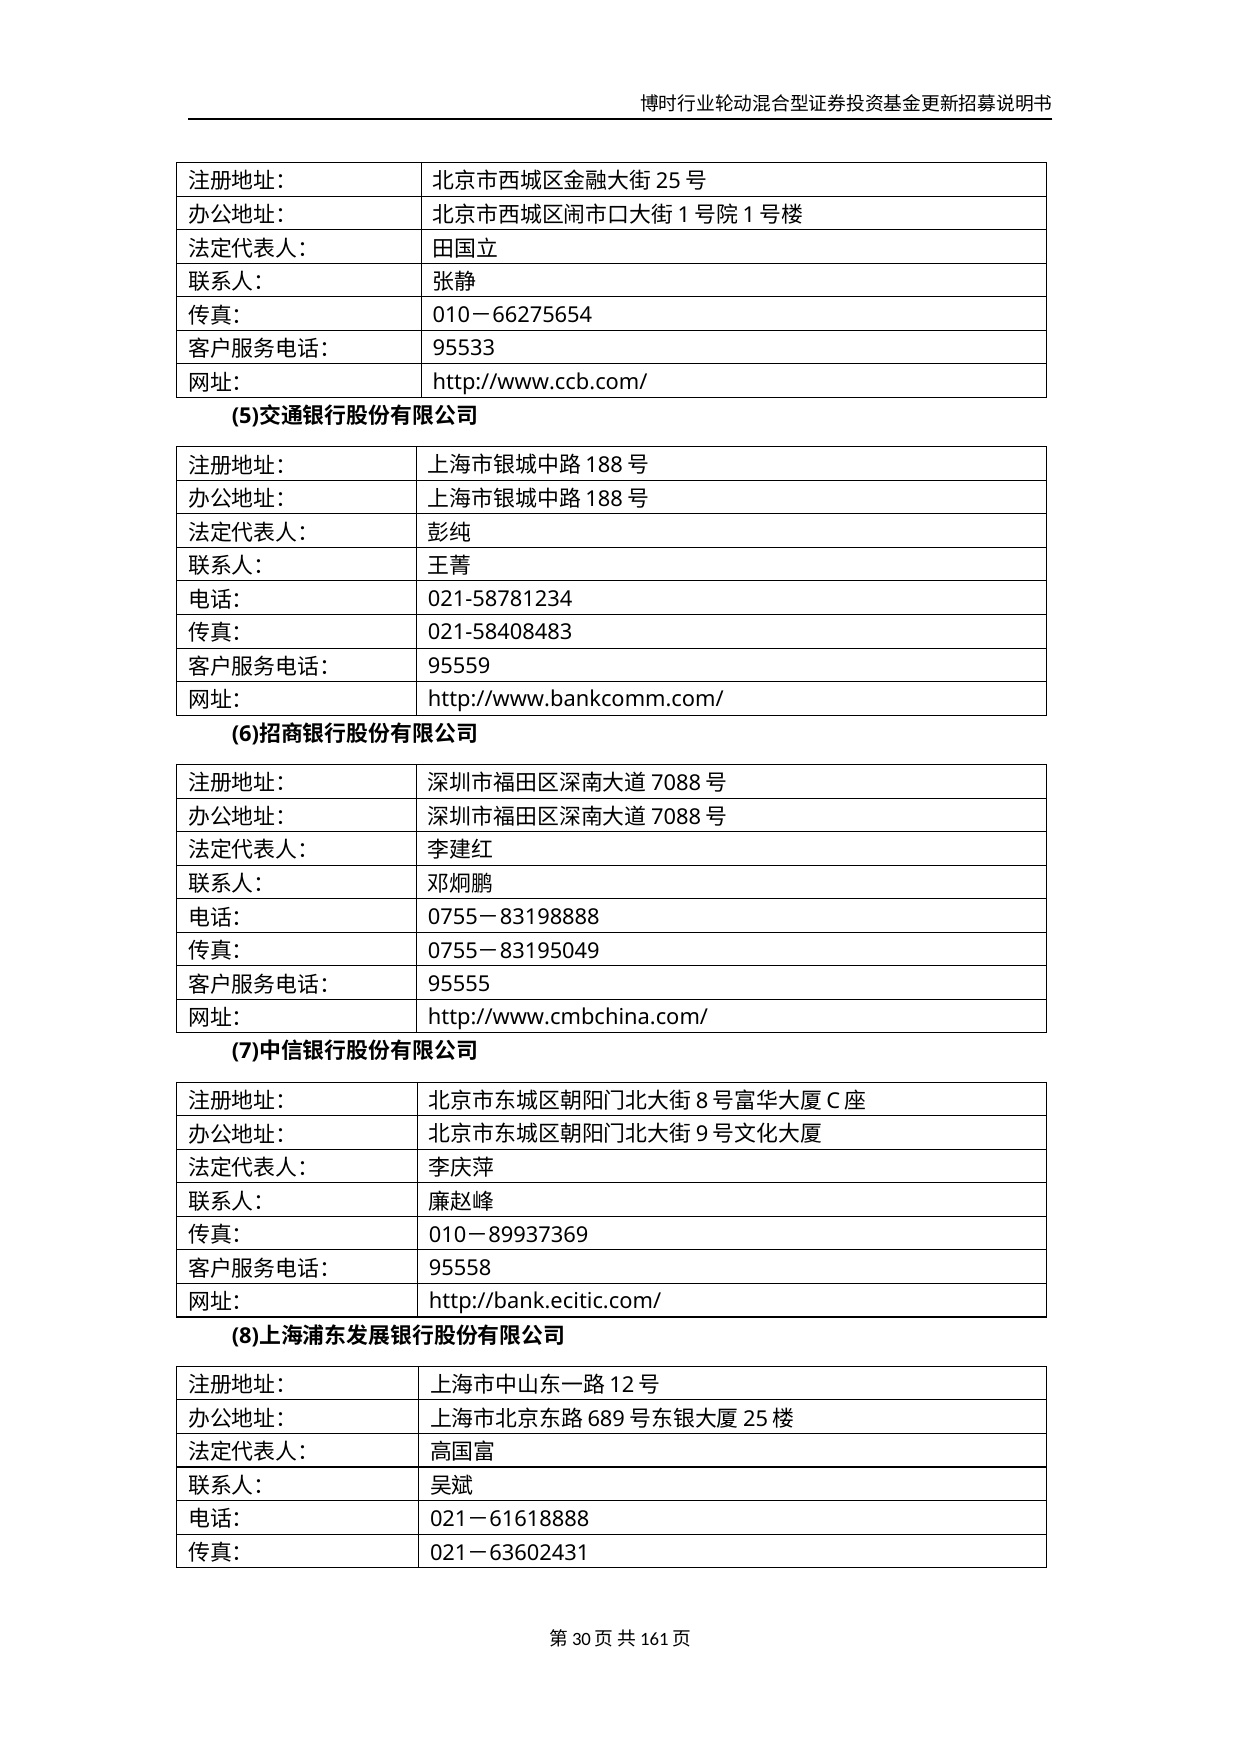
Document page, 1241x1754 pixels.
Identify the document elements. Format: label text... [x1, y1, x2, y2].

table_cell 深圳市福田区深南大道7088号 [417, 799, 1046, 831]
table_cell 传真： [177, 1217, 417, 1249]
table_header 上海市银城中路188号 [417, 447, 1046, 480]
table_cell 传真： [177, 615, 416, 647]
table_cell 95555 [417, 966, 1046, 999]
text (6)招商银行股份有限公司 [188, 716, 1052, 748]
table_cell 联系人： [177, 1468, 418, 1500]
table_header 注册地址： [177, 1083, 417, 1115]
table_cell 95559 [417, 649, 1046, 681]
table_cell 网址： [177, 682, 416, 714]
table_header 北京市东城区朝阳门北大街8号富华大厦C座 [418, 1083, 1046, 1115]
table_cell 办公地址： [177, 197, 421, 229]
table_cell 传真： [177, 297, 421, 330]
table_cell 客户服务电话： [177, 966, 416, 999]
table_cell 吴斌 [419, 1468, 1046, 1500]
table_cell 网址： [177, 1000, 416, 1032]
table_cell 010－89937369 [418, 1217, 1046, 1249]
table_cell 张静 [422, 264, 1046, 296]
table_header 北京市西城区金融大街25号 [422, 163, 1046, 196]
table_cell 北京市西城区闹市口大街1号院1号楼 [422, 197, 1046, 229]
table_cell 彭纯 [417, 514, 1046, 547]
table_cell 电话： [177, 899, 416, 932]
table_cell 传真： [177, 1535, 418, 1567]
table_cell 电话： [177, 1501, 418, 1533]
table_cell 办公地址： [177, 799, 416, 831]
text (7)中信银行股份有限公司 [188, 1033, 1052, 1066]
table_cell 客户服务电话： [177, 1250, 417, 1283]
table_cell 邓炯鹏 [417, 866, 1046, 898]
table_header 注册地址： [177, 765, 416, 797]
table_cell 办公地址： [177, 481, 416, 513]
table_cell http://bank.ecitic.com/ [418, 1284, 1046, 1316]
table_cell 0755－83198888 [417, 899, 1046, 932]
table_cell 0755－83195049 [417, 933, 1046, 965]
table_cell 联系人： [177, 264, 421, 296]
table_header 深圳市福田区深南大道7088号 [417, 765, 1046, 797]
table_cell 客户服务电话： [177, 331, 421, 363]
table_cell 传真： [177, 933, 416, 965]
table_cell http://www.bankcomm.com/ [417, 682, 1046, 714]
table_cell 021-58781234 [417, 581, 1046, 614]
table_cell 王菁 [417, 548, 1046, 580]
table_header 注册地址： [177, 447, 416, 480]
table_cell 办公地址： [177, 1116, 417, 1149]
table_header 注册地址： [177, 1367, 418, 1399]
table_cell 021－61618888 [419, 1501, 1046, 1533]
table_cell 联系人： [177, 548, 416, 580]
text (8)上海浦东发展银行股份有限公司 [188, 1317, 1052, 1350]
table_cell 高国富 [419, 1434, 1046, 1466]
table_cell 95533 [422, 331, 1046, 363]
table_header 注册地址： [177, 163, 421, 196]
table_cell 法定代表人： [177, 230, 421, 263]
table_cell 北京市东城区朝阳门北大街9号文化大厦 [418, 1116, 1046, 1149]
table_cell 法定代表人： [177, 1434, 418, 1466]
table_header 上海市中山东一路12号 [419, 1367, 1046, 1399]
table_cell 010－66275654 [422, 297, 1046, 330]
table_cell 廉赵峰 [418, 1183, 1046, 1216]
table_cell 客户服务电话： [177, 649, 416, 681]
table_cell 李庆萍 [418, 1150, 1046, 1182]
table_cell 联系人： [177, 866, 416, 898]
table_cell 021-58408483 [417, 615, 1046, 647]
text (5)交通银行股份有限公司 [188, 398, 1052, 430]
table_cell 上海市银城中路188号 [417, 481, 1046, 513]
table_cell 法定代表人： [177, 514, 416, 547]
table_cell 021－63602431 [419, 1535, 1046, 1567]
table_cell 李建红 [417, 832, 1046, 864]
table_cell 95558 [418, 1250, 1046, 1283]
table_cell 办公地址： [177, 1400, 418, 1433]
table_cell 法定代表人： [177, 832, 416, 864]
table_cell http://www.ccb.com/ [422, 364, 1046, 397]
table_cell 田国立 [422, 230, 1046, 263]
table_cell 电话： [177, 581, 416, 614]
table_cell 网址： [177, 1284, 417, 1316]
table_cell 法定代表人： [177, 1150, 417, 1182]
table_cell 上海市北京东路689号东银大厦25楼 [419, 1400, 1046, 1433]
table_cell 联系人： [177, 1183, 417, 1216]
table_cell 网址： [177, 364, 421, 397]
table_cell http://www.cmbchina.com/ [417, 1000, 1046, 1032]
